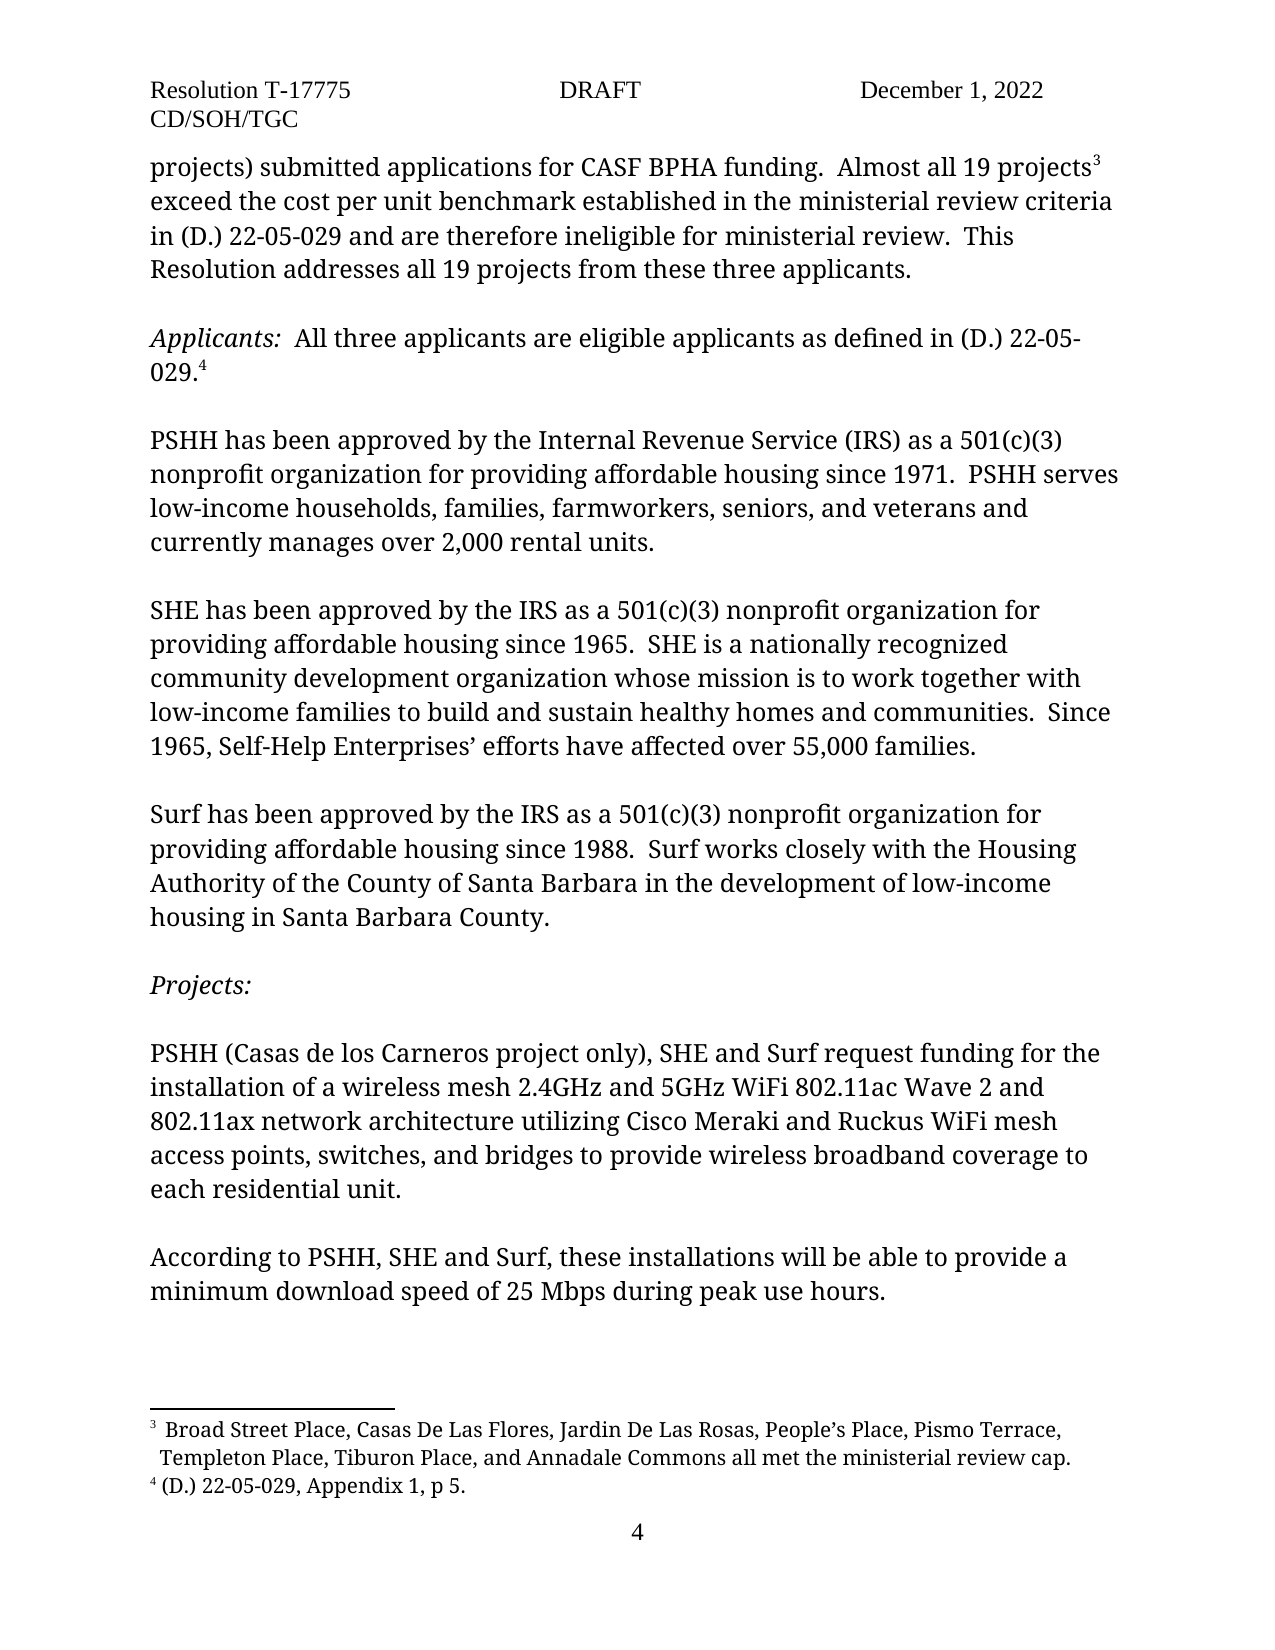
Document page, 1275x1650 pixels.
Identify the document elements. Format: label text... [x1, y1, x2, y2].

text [150, 150, 1125, 286]
text PSHH (Casas de los Carneros project only), SHE and Surf request funding for the installation of a wireless mesh 2.4GHz and 5GHz WiFi 802.11ac Wave 2 and 802.11ax network architecture utilizing Cisco Meraki and Ruckus WiFi mesh access points, switches, and bridges to provide wireless broadband coverage to each residential unit. [150, 1036, 1125, 1206]
text SHE has been approved by the IRS as a 501(c)(3) nonprofit organization for providing affordable housing since 1965. SHE is a nationally recognized community development organization whose mission is to work together with low-income families to build and sustain healthy homes and communities. Since 1965, Self-Help Enterprises’ efforts have affected over 55,000 families. [150, 593, 1125, 763]
text Projects: [150, 967, 1125, 1002]
text Applicants: All three applicants are eligible applicants as defined in (D.) 22-05-029. [150, 320, 1125, 388]
text According to PSHH, SHE and Surf, these installations will be able to provide a minimum download speed of 25 Mbps during peak use hours. [150, 1240, 1125, 1308]
text Surf has been approved by the IRS as a 501(c)(3) nonprofit organization for providing affordable housing since 1988. Surf works closely with the Housing Authority of the County of Santa Barbara in the development of low-income housing in Santa Barbara County. [150, 797, 1125, 933]
text PSHH has been approved by the Internal Revenue Service (IRS) as a 501(c)(3) nonprofit organization for providing affordable housing since 1971. PSHH serves low-income households, families, farmworkers, seniors, and veterans and currently manages over 2,000 rental units. [150, 422, 1125, 559]
